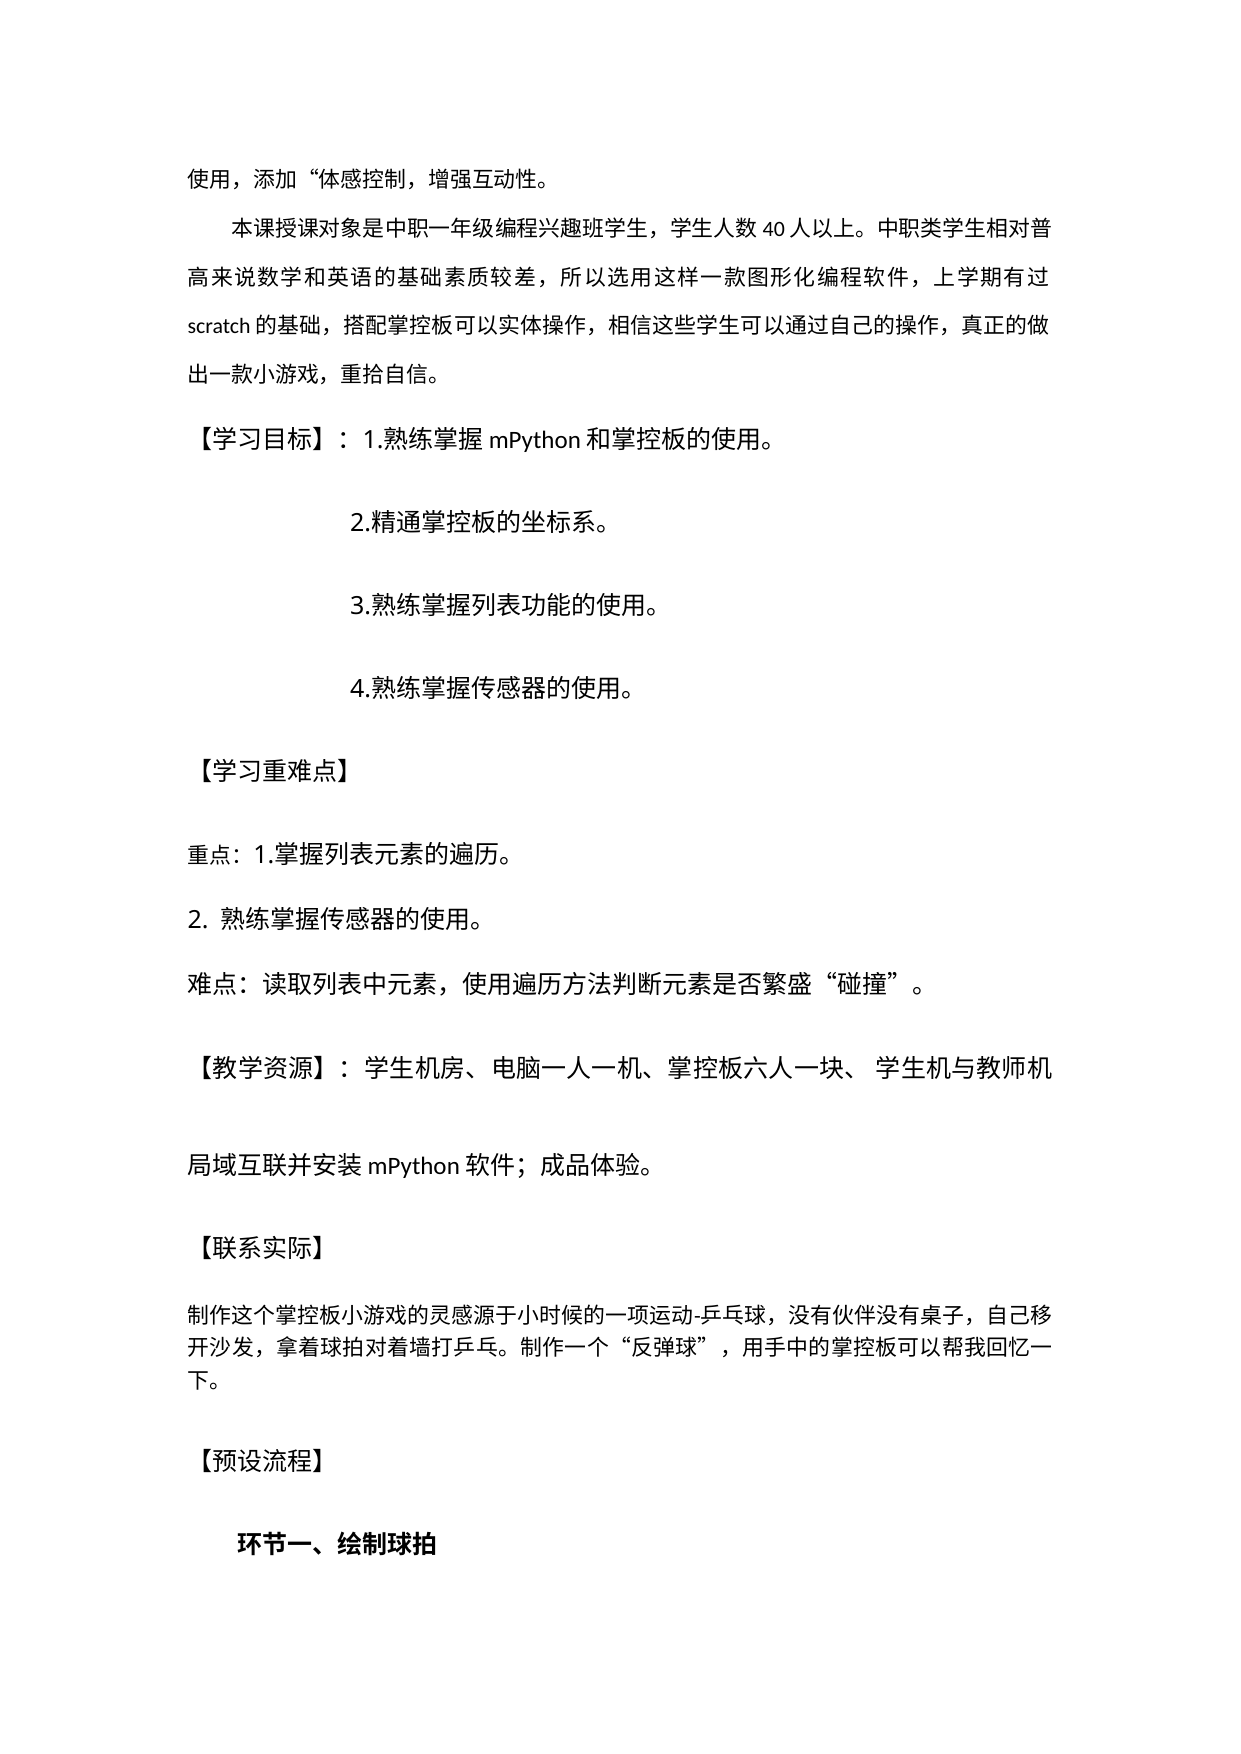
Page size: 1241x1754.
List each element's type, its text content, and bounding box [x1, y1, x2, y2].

text 难点：读取列表中元素，使用遍历方法判断元素是否繁盛“碰撞”。 [187, 951, 1053, 1016]
text 4.熟练掌握传感器的使用。 [187, 654, 1053, 719]
text 重点：1.掌握列表元素的遍历。 [187, 821, 1053, 886]
text 本课授课对象是中职一年级编程兴趣班学生，学生人数40人以上。中职类学生相对普高来说数学和英语的基础素质较差，所以选用这样一款图形化编程软件，上学期有过scratch的基础，搭配掌控板可以实体操作，相信这些学生可以通过自己的操作，真正的做出一款小游戏，重拾自信。 [187, 210, 1053, 389]
list 熟练掌握传感器的使用。 [187, 886, 1053, 951]
text 制作这个掌控板小游戏的灵感源于小时候的一项运动-乒乓球，没有伙伴没有桌子，自己移开沙发，拿着球拍对着墙打乒乓。制作一个“反弹球”，用手中的掌控板可以帮我回忆一下。 [187, 1297, 1053, 1395]
text 【学习目标】：1.熟练掌握mPython和掌控板的使用。 [187, 405, 1053, 470]
text 【教学资源】：学生机房、电脑一人一机、掌控板六人一块、 学生机与教师机局域互联并安装mPython软件；成品体验。 [187, 1034, 1053, 1196]
text 【联系实际】 [187, 1214, 1053, 1279]
text 2.精通掌控板的坐标系。 [187, 488, 1053, 553]
text 【预设流程】 [187, 1427, 1053, 1492]
text 环节一、绘制球拍 [187, 1511, 1053, 1576]
text 3.熟练掌握列表功能的使用。 [187, 571, 1053, 636]
text 【学习重难点】 [187, 737, 1053, 802]
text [187, 162, 1053, 194]
